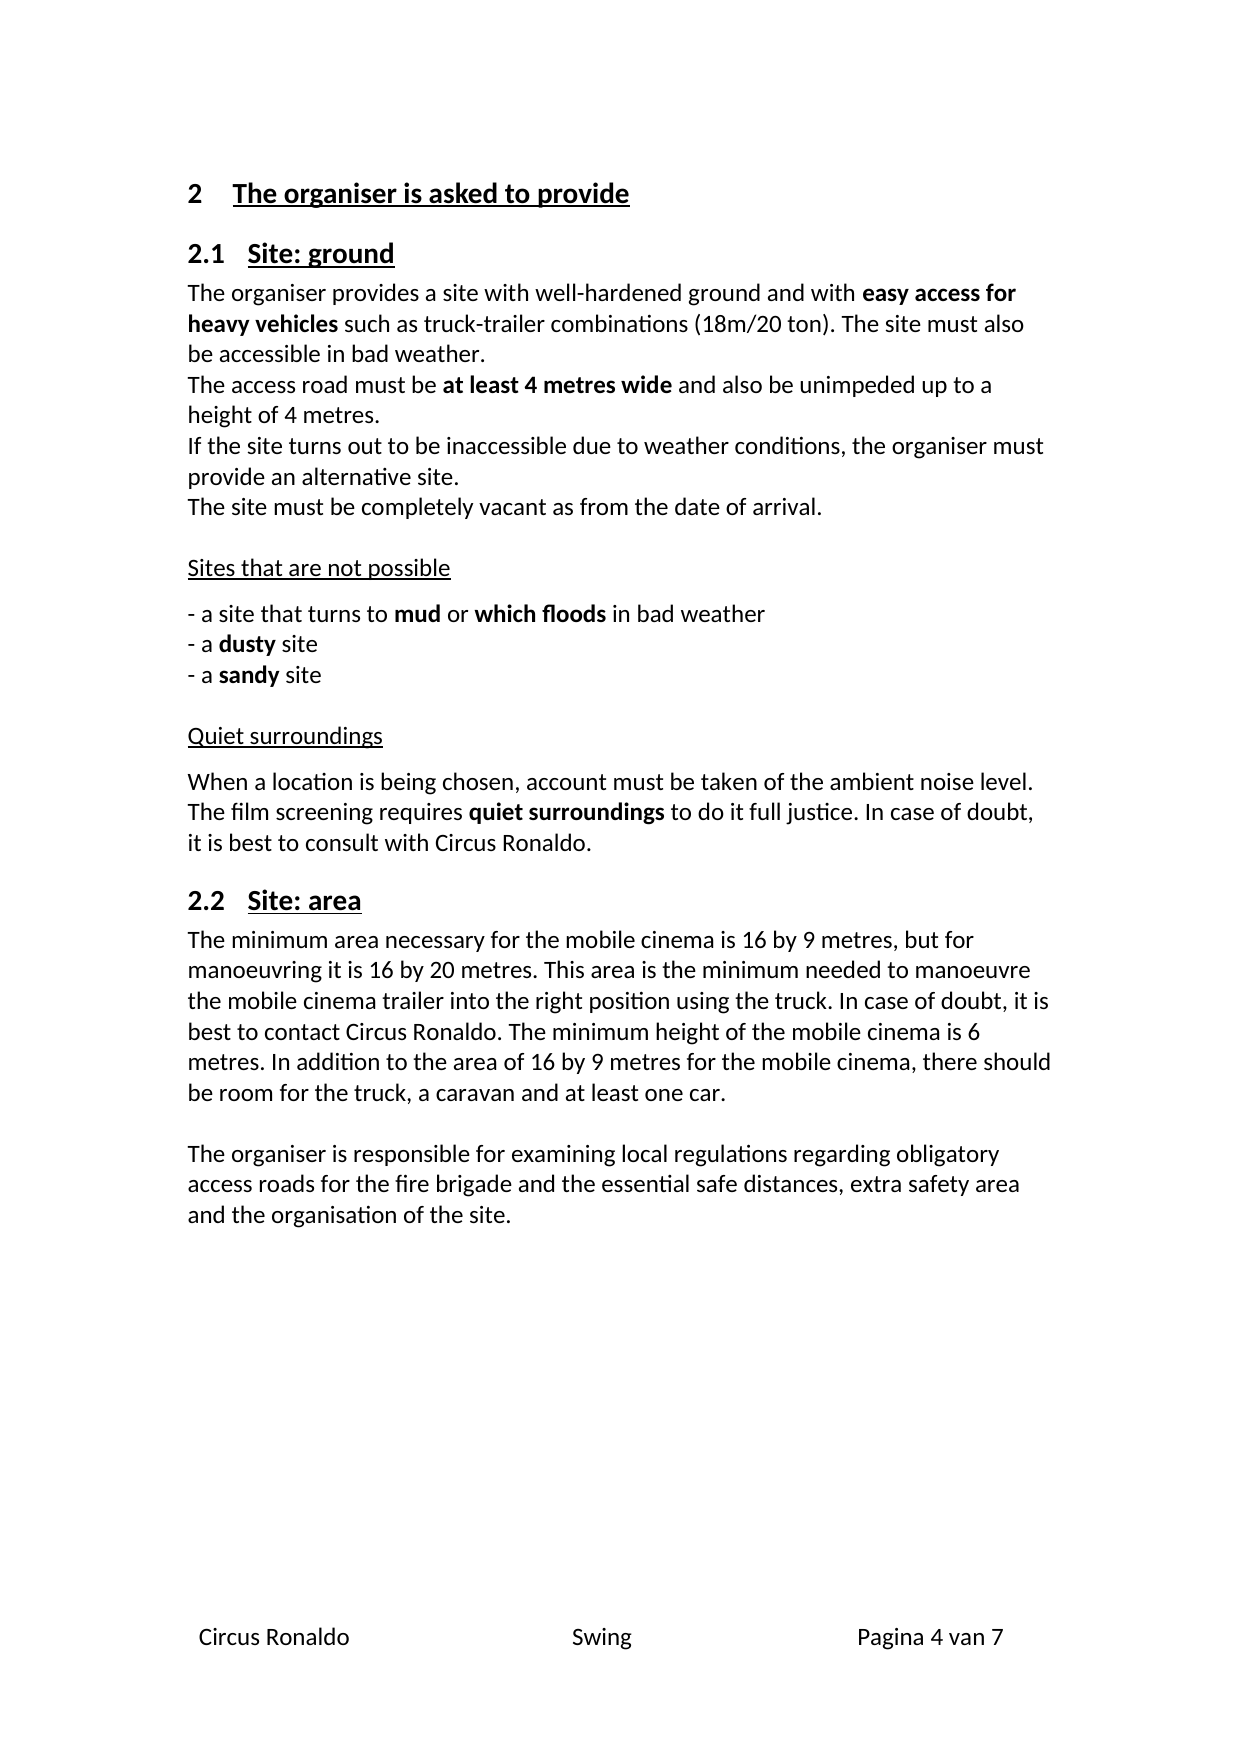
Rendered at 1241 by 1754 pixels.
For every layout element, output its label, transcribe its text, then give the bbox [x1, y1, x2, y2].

subtitle Site: area [187, 882, 1053, 918]
subtitle Quiet surroundings [187, 720, 1053, 751]
subtitle Sites that are not possible [187, 552, 1053, 583]
subtitle The organiser is asked to provide [187, 175, 1053, 211]
text The organiser is responsible for examining local regulations regarding obligatory access roads for the fire brigade and the essential safe distances, extra safety area and the organisation of the site. [187, 1138, 1053, 1229]
text - a sandy site [187, 659, 1053, 689]
text - a site that turns to mud or which floods in bad weather [187, 598, 1053, 628]
text - a dusty site [187, 628, 1053, 659]
text The minimum area necessary for the mobile cinema is 16 by 9 metres, but for manoeuvring it is 16 by 20 metres. This area is the minimum needed to manoeuvre the mobile cinema trailer into the right position using the truck. In case of doubt, it is best to contact Circus Ronaldo. The minimum height of the mobile cinema is 6 metres. In addition to the area of 16 by 9 metres for the mobile cinema, there should be room for the truck, a caravan and at least one car. [187, 924, 1053, 1107]
text The access road must be at least 4 metres wide and also be unimpeded up to a height of 4 metres. [187, 369, 1053, 430]
subtitle Site: ground [187, 236, 1053, 271]
text The site must be completely vacant as from the date of arrival. [187, 491, 1053, 522]
text When a location is being chosen, account must be taken of the ambient noise level. The film screening requires quiet surroundings to do it full justice. In case of doubt, it is best to consult with Circus Ronaldo. [187, 766, 1053, 857]
text If the site turns out to be inaccessible due to weather conditions, the organiser must provide an alternative site. [187, 430, 1053, 491]
text The organiser provides a site with well-hardened ground and with easy access for heavy vehicles such as truck-trailer combinations (18m/20 ton). The site must also be accessible in bad weather. [187, 277, 1053, 369]
